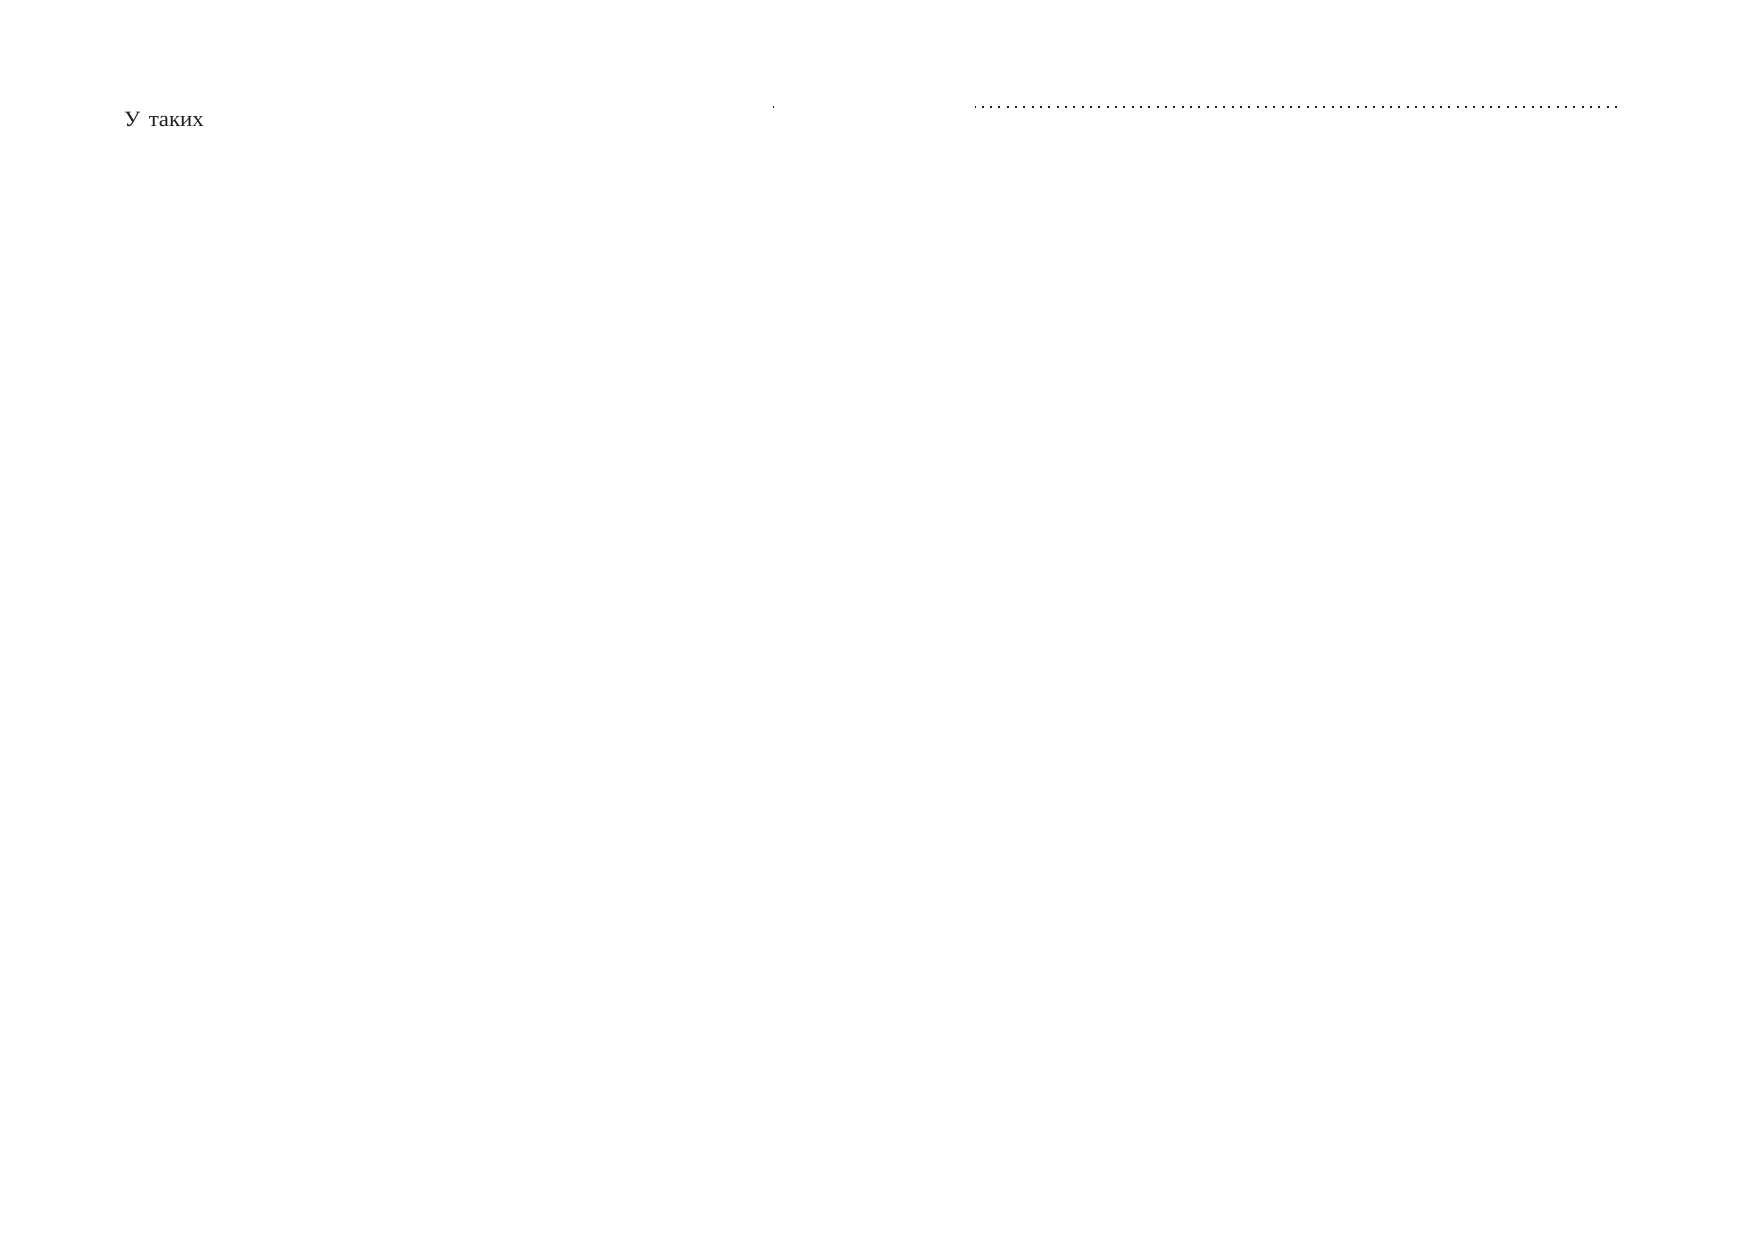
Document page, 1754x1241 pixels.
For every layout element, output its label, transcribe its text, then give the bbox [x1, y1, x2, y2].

text У великих компаніях, що мають філії або підприємства в різних регіонах, створюються автономні PR-відділи на місцях. У таких [124, 106, 764, 131]
